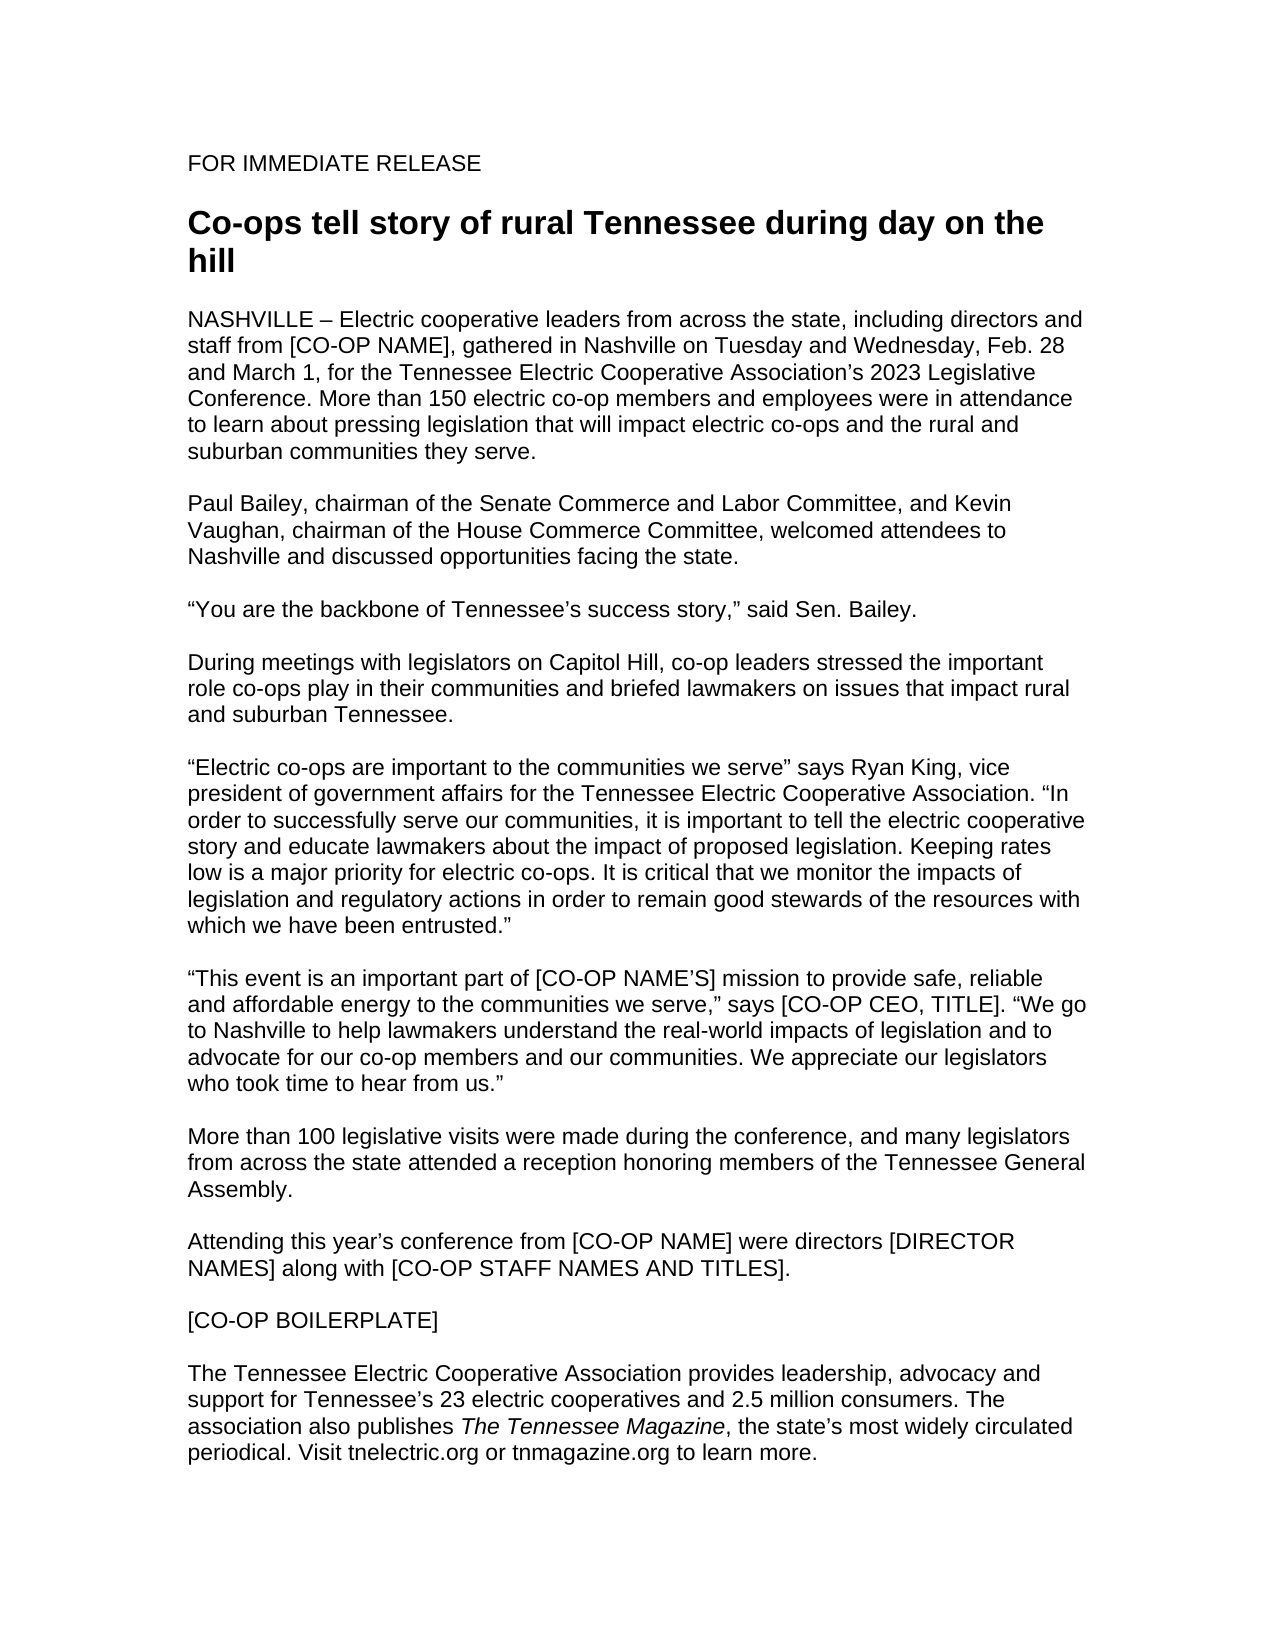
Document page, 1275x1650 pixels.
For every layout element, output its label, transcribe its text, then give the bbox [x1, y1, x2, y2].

text The Tennessee Electric Cooperative Association provides leadership, advocacy and support for Tennessee’s 23 electric cooperatives and 2.5 million consumers. The association also publishes The Tennessee Magazine, the state’s most widely circulated periodical. Visit tnelectric.org or tnmagazine.org to learn more. [187, 1360, 1087, 1466]
text “This event is an important part of [CO-OP NAME’S] mission to provide safe, reliable and affordable energy to the communities we serve,” says [CO-OP CEO, TITLE]. “We go to Nashville to help lawmakers understand the real-world impacts of legislation and to advocate for our co-op members and our communities. We appreciate our legislators who took time to hear from us.” [187, 965, 1087, 1097]
text [CO-OP BOILERPLATE] [187, 1307, 1087, 1334]
text More than 100 legislative visits were made during the conference, and many legislators from across the state attended a reception honoring members of the Tennessee General Assembly. [187, 1123, 1087, 1202]
text Attending this year’s conference from [CO-OP NAME] were directors [DIRECTOR NAMES] along with [CO-OP STAFF NAMES AND TITLES]. [187, 1228, 1087, 1281]
text “You are the backbone of Tennessee’s success story,” said Sen. Bailey. [187, 596, 1087, 622]
text NASHVILLE – Electric cooperative leaders from across the state, including directors and staff from [CO-OP NAME], gathered in Nashville on Tuesday and Wednesday, Feb. 28 and March 1, for the Tennessee Electric Cooperative Association’s 2023 Legislative Conference. More than 150 electric co-op members and employees were in attendance to learn about pressing legislation that will impact electric co-ops and the rural and suburban communities they serve. [187, 306, 1087, 464]
text Co-ops tell story of rural Tennessee during day on the hill [187, 203, 1087, 279]
text “Electric co-ops are important to the communities we serve” says Ryan King, vice president of government affairs for the Tennessee Electric Cooperative Association. “In order to successfully serve our communities, it is important to tell the electric cooperative story and educate lawmakers about the impact of proposed legislation. Keeping rates low is a major priority for electric co-ops. It is critical that we monitor the impacts of legislation and regulatory actions in order to remain good stewards of the resources with which we have been entrusted.” [187, 754, 1087, 938]
text Paul Bailey, chairman of the Senate Commerce and Labor Committee, and Kevin Vaughan, chairman of the House Commerce Committee, welcomed attendees to Nashville and discussed opportunities facing the state. [187, 490, 1087, 569]
text FOR IMMEDIATE RELEASE [187, 150, 1087, 176]
text During meetings with legislators on Capitol Hill, co-op leaders stressed the important role co-ops play in their communities and briefed lawmakers on issues that impact rural and suburban Tennessee. [187, 648, 1087, 728]
